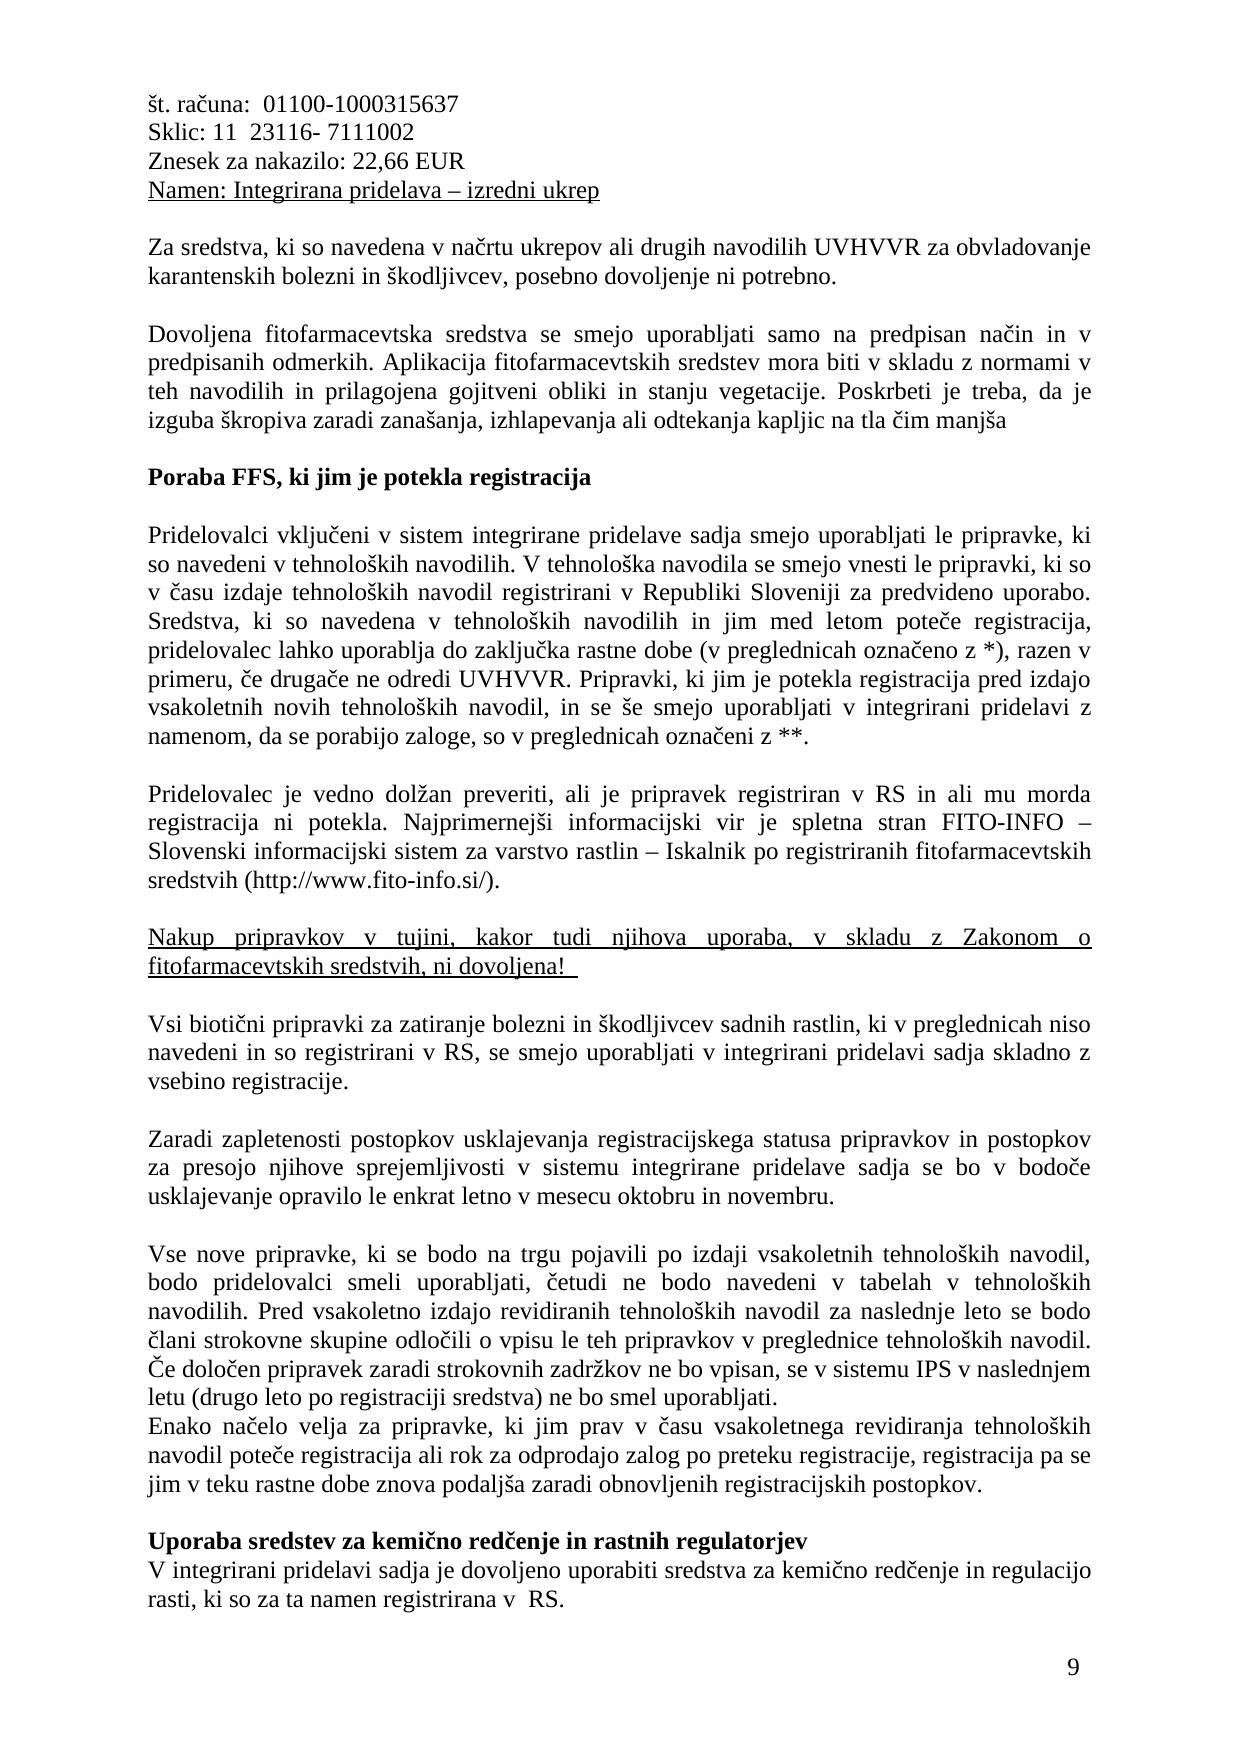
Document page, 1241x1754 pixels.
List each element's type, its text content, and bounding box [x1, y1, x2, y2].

text Zaradi zapletenosti postopkov usklajevanja registracijskega statusa pripravkov in postopkov za presojo njihove sprejemljivosti v sistemu integrirane pridelave sadja se bo v bodoče usklajevanje opravilo le enkrat letno v mesecu oktobru in novembru. [148, 1124, 1092, 1210]
text št. računa: 01100-1000315637 [148, 89, 1092, 117]
text Poraba FFS, ki jim je potekla registracija [148, 462, 1092, 491]
text Sklic: 11 23116- 7111002 [148, 117, 1092, 146]
text Za sredstva, ki so navedena v načrtu ukrepov ali drugih navodilih UVHVVR za obvladovanje karantenskih bolezni in škodljivcev, posebno dovoljenje ni potrebno. [148, 232, 1092, 290]
text Nakup pripravkov v tujini, kakor tudi njihova uporaba, v skladu z Zakonom o fitofarmacevtskih sredstvih, ni dovoljena! [148, 949, 1092, 980]
text Dovoljena fitofarmacevtska sredstva se smejo uporabljati samo na predpisan način in v predpisanih odmerkih. Aplikacija fitofarmacevtskih sredstev mora biti v skladu z normami v teh navodilih in prilagojena gojitveni obliki in stanju vegetacije. Poskrbeti je treba, da je izguba škropiva zaradi zanašanja, izhlapevanja ali odtekanja kapljic na tla čim manjša [148, 319, 1092, 434]
text Namen: Integrirana pridelava – izredni ukrep [148, 175, 1092, 204]
text Znesek za nakazilo: 22,66 EUR [148, 146, 1092, 175]
text V integrirani pridelavi sadja je dovoljeno uporabiti sredstva za kemično redčenje in regulacijo rasti, ki so za ta namen registrirana v RS. [148, 1555, 1092, 1612]
text Pridelovalci vključeni v sistem integrirane pridelave sadja smejo uporabljati le pripravke, ki so navedeni v tehnoloških navodilih. V tehnološka navodila se smejo vnesti le pripravki, ki so v času izdaje tehnoloških navodil registrirani v Republiki Sloveniji za predvideno uporabo. Sredstva, ki so navedena v tehnoloških navodilih in jim med letom poteče registracija, pridelovalec lahko uporablja do zaključka rastne dobe (v preglednicah označeno z *), razen v primeru, če drugače ne odredi UVHVVR. Pripravki, ki jim je potekla registracija pred izdajo vsakoletnih novih tehnoloških navodil, in se še smejo uporabljati v integrirani pridelavi z namenom, da se porabijo zaloge, so v preglednicah označeni z **. [148, 520, 1092, 750]
text Vse nove pripravke, ki se bodo na trgu pojavili po izdaji vsakoletnih tehnoloških navodil, bodo pridelovalci smeli uporabljati, četudi ne bodo navedeni v tabelah v tehnoloških navodilih. Pred vsakoletno izdajo revidiranih tehnoloških navodil za naslednje leto se bodo člani strokovne skupine odločili o vpisu le teh pripravkov v preglednice tehnoloških navodil. Če določen pripravek zaradi strokovnih zadržkov ne bo vpisan, se v sistemu IPS v naslednjem letu (drugo leto po registraciji sredstva) ne bo smel uporabljati. [148, 1239, 1092, 1411]
text Nakup pripravkov v tujini, kakor tudi njihova uporaba, v skladu z Zakonom o fitofarmacevtskih sredstvih, ni dovoljena! [148, 922, 1092, 947]
text Vsi biotični pripravki za zatiranje bolezni in škodljivcev sadnih rastlin, ki v preglednicah niso navedeni in so registrirani v RS, se smejo uporabljati v integrirani pridelavi sadja skladno z vsebino registracije. [148, 1009, 1092, 1095]
text Enako načelo velja za pripravke, ki jim prav v času vsakoletnega revidiranja tehnoloških navodil poteče registracija ali rok za odprodajo zalog po preteku registracije, registracija pa se jim v teku rastne dobe znova podaljša zaradi obnovljenih registracijskih postopkov. [148, 1411, 1092, 1497]
subtitle Uporaba sredstev za kemično redčenje in rastnih regulatorjev [148, 1526, 1092, 1555]
text Pridelovalec je vedno dolžan preveriti, ali je pripravek registriran v RS in ali mu morda registracija ni potekla. Najprimernejši informacijski vir je spletna stran FITO-INFO – Slovenski informacijski sistem za varstvo rastlin – Iskalnik po registriranih fitofarmacevtskih sredstvih (http://www.fito-info.si/). [148, 779, 1092, 894]
